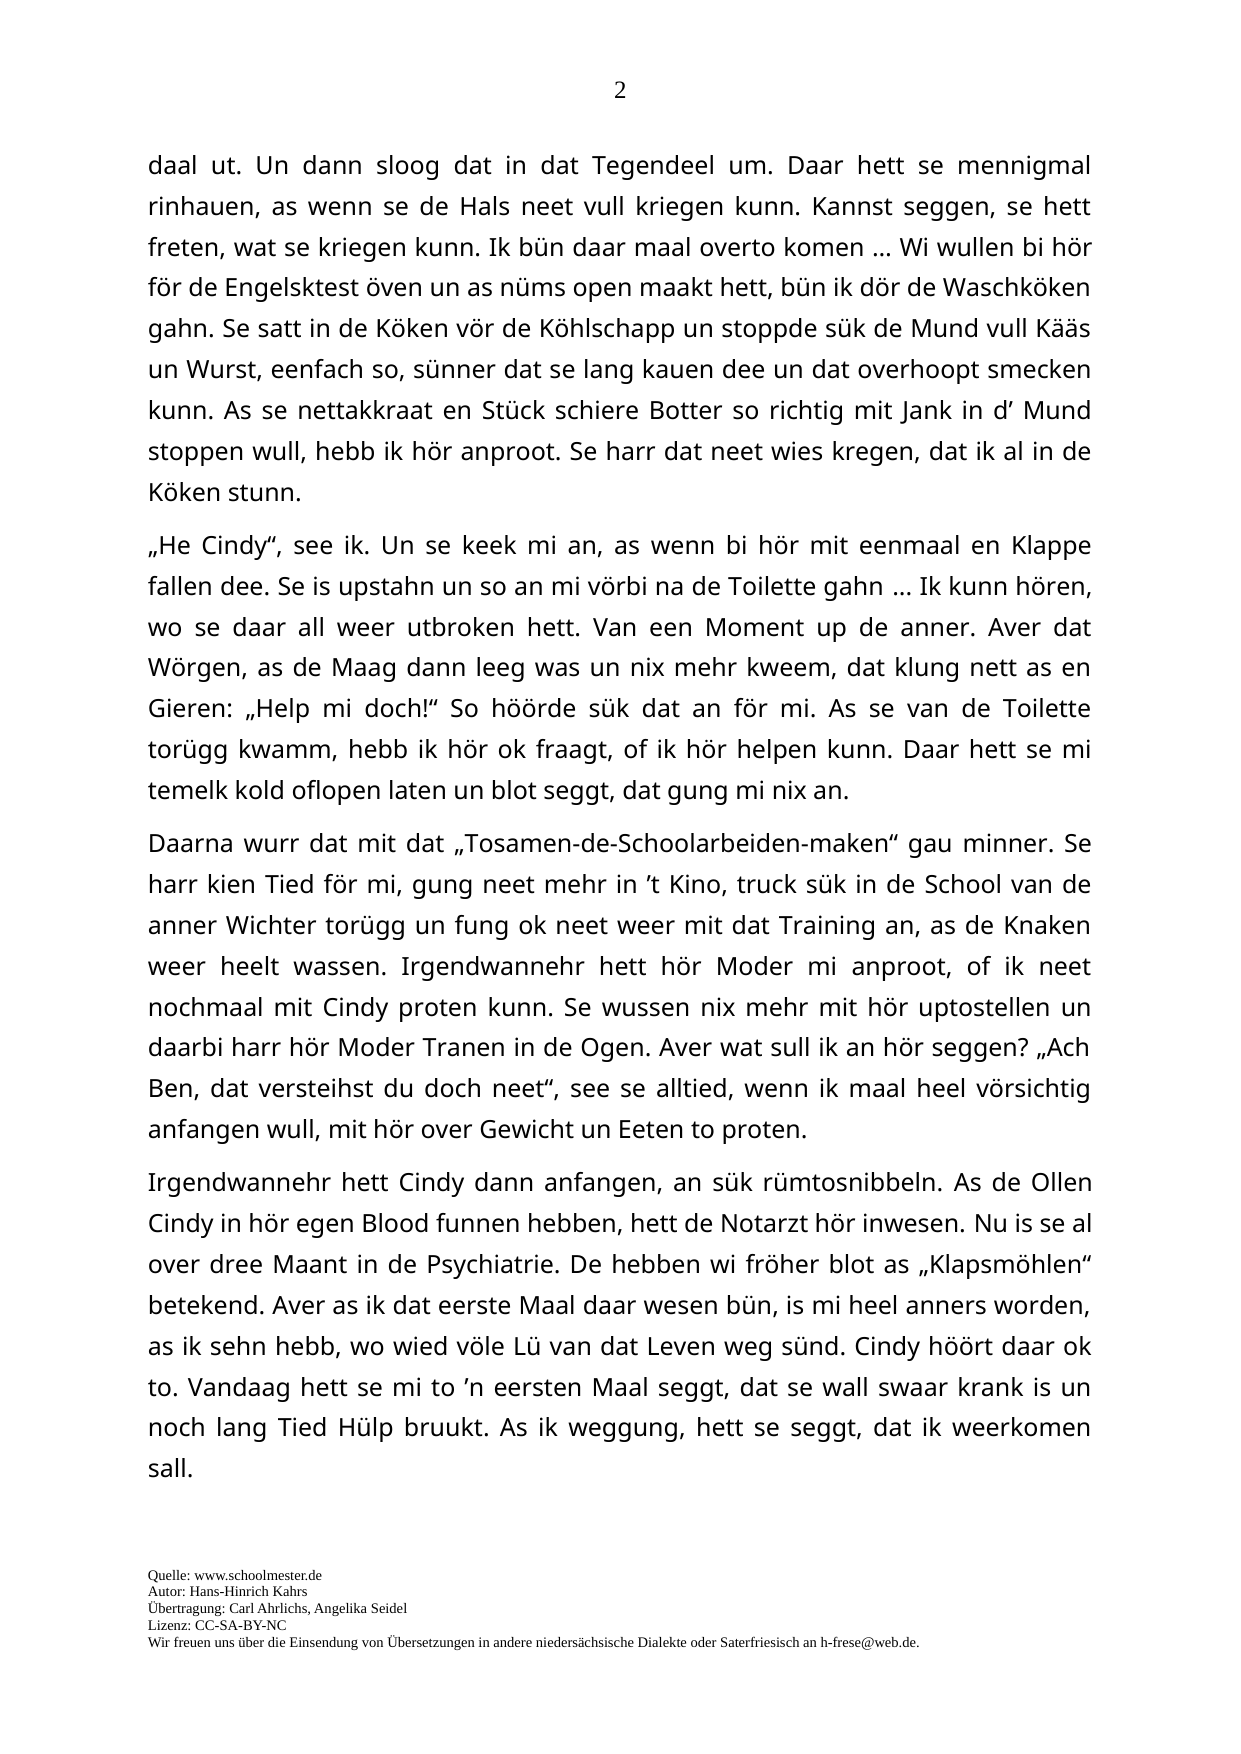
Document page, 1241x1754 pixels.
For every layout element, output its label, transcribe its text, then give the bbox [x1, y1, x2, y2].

text Irgendwannehr hett Cindy dann anfangen, an sük rümtosnibbeln. As de Ollen Cindy in hör egen Blood funnen hebben, hett de Notarzt hör inwesen. Nu is se al over dree Maant in de Psychiatrie. De hebben wi fröher blot as „Klapsmöhlen“ betekend. Aver as ik dat eerste Maal daar wesen bün, is mi heel anners worden, as ik sehn hebb, wo wied völe Lü van dat Leven weg sünd. Cindy höört daar ok to. Vandaag hett se mi to ’n eersten Maal seggt, dat se wall swaar krank is un noch lang Tied Hülp bruukt. As ik weggung, hett se seggt, dat ik weerkomen sall. [148, 1165, 1093, 1485]
text Daarna wurr dat mit dat „Tosamen-de-Schoolarbeiden-maken“ gau minner. Se harr kien Tied för mi, gung neet mehr in ’t Kino, truck sük in de School van de anner Wichter torügg un fung ok neet weer mit dat Training an, as de Knaken weer heelt wassen. Irgendwannehr hett hör Moder mi anproot, of ik neet nochmaal mit Cindy proten kunn. Se wussen nix mehr mit hör uptostellen un daarbi harr hör Moder Tranen in de Ogen. Aver wat sull ik an hör seggen? „Ach Ben, dat versteihst du doch neet“, see se alltied, wenn ik maal heel vörsichtig anfangen wull, mit hör over Gewicht un Eeten to proten. [148, 826, 1093, 1146]
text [148, 148, 1093, 508]
text „He Cindy“, see ik. Un se keek mi an, as wenn bi hör mit eenmaal en Klappe fallen dee. Se is upstahn un so an mi vörbi na de Toilette gahn ... Ik kunn hören, wo se daar all weer utbroken hett. Van een Moment up de anner. Aver dat Wörgen, as de Maag dann leeg was un nix mehr kweem, dat klung nett as en Gieren: „Help mi doch!“ So höörde sük dat an för mi. As se van de Toilette torügg kwamm, hebb ik hör ok fraagt, of ik hör helpen kunn. Daar hett se mi temelk kold oflopen laten un blot seggt, dat gung mi nix an. [148, 528, 1093, 807]
